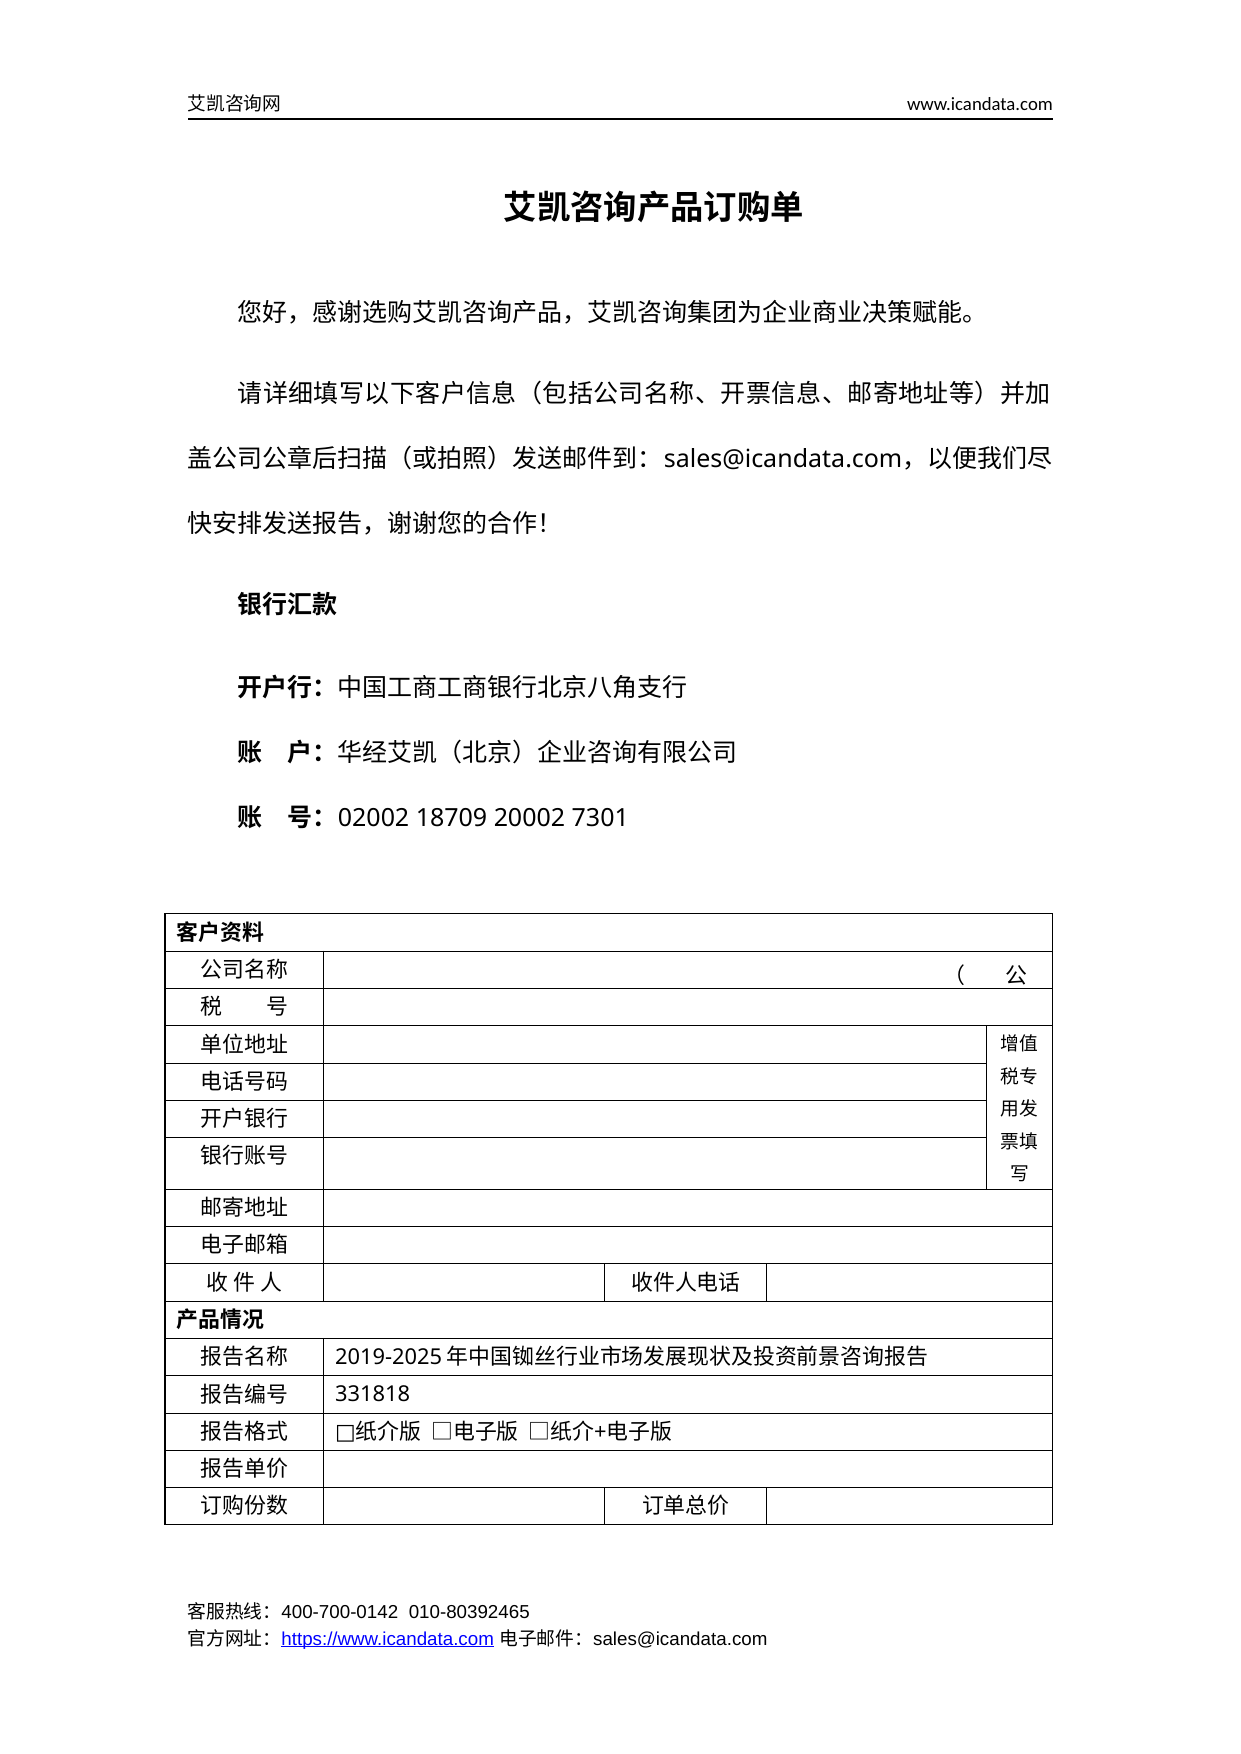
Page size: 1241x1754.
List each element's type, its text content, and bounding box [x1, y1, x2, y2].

table_cell [324, 952, 1052, 988]
table_cell [324, 1264, 604, 1301]
table_cell 331818 [324, 1376, 1052, 1412]
table_cell [324, 1451, 1052, 1487]
text 艾凯咨询产品订购单 [187, 172, 1053, 237]
table_cell 报告格式 [166, 1414, 323, 1450]
table_cell 单位地址 [166, 1026, 323, 1062]
table_cell 产品情况 [166, 1302, 1052, 1338]
table_cell 报告编号 [166, 1376, 323, 1412]
table_cell 公司名称 [166, 952, 323, 988]
table_cell 订单总价 [605, 1488, 766, 1524]
table_cell [324, 1488, 604, 1524]
table_cell [324, 1101, 986, 1137]
table_cell 订购份数 [166, 1488, 323, 1524]
table_cell [324, 1190, 1052, 1226]
table_cell 税 号 [166, 989, 323, 1025]
table_cell [767, 1264, 1052, 1301]
table_cell 电话号码 [166, 1064, 323, 1100]
table_cell 收 件 人 [166, 1264, 323, 1301]
table_cell [324, 989, 1052, 1025]
table_cell 邮寄地址 [166, 1190, 323, 1226]
text 您好，感谢选购艾凯咨询产品，艾凯咨询集团为企业商业决策赋能。 [187, 278, 1053, 343]
table_cell [767, 1488, 1052, 1524]
table_cell 报告名称 [166, 1339, 323, 1375]
table_cell 报告单价 [166, 1451, 323, 1487]
table_header 客户资料 [166, 914, 1052, 951]
table_cell [324, 1227, 1052, 1263]
text 银行汇款 [187, 570, 1053, 635]
table_cell 2019-2025年中国铷丝行业市场发展现状及投资前景咨询报告 [324, 1339, 1052, 1375]
text 账 户：华经艾凯（北京）企业咨询有限公司 [187, 718, 1053, 783]
table_cell □纸介版 □电子版 □纸介+电子版 [324, 1414, 1052, 1450]
text 开户行：中国工商工商银行北京八角支行 [187, 653, 1053, 718]
table_cell 电子邮箱 [166, 1227, 323, 1263]
text 请详细填写以下客户信息（包括公司名称、开票信息、邮寄地址等）并加盖公司公章后扫描（或拍照）发送邮件到：sales@icandata.com，以便我们尽快安排发送报告，谢谢您的合作！ [187, 359, 1053, 554]
table_cell [324, 1064, 986, 1100]
table_cell [324, 1138, 986, 1189]
table_cell 收件人电话 [605, 1264, 766, 1301]
table_cell 银行账号 [166, 1138, 323, 1189]
text 账 号：02002 18709 20002 7301 [187, 783, 1053, 848]
table_cell 开户银行 [166, 1101, 323, 1137]
table_cell 增值税专用发票填写 [987, 1026, 1052, 1189]
table_cell [324, 1026, 986, 1062]
